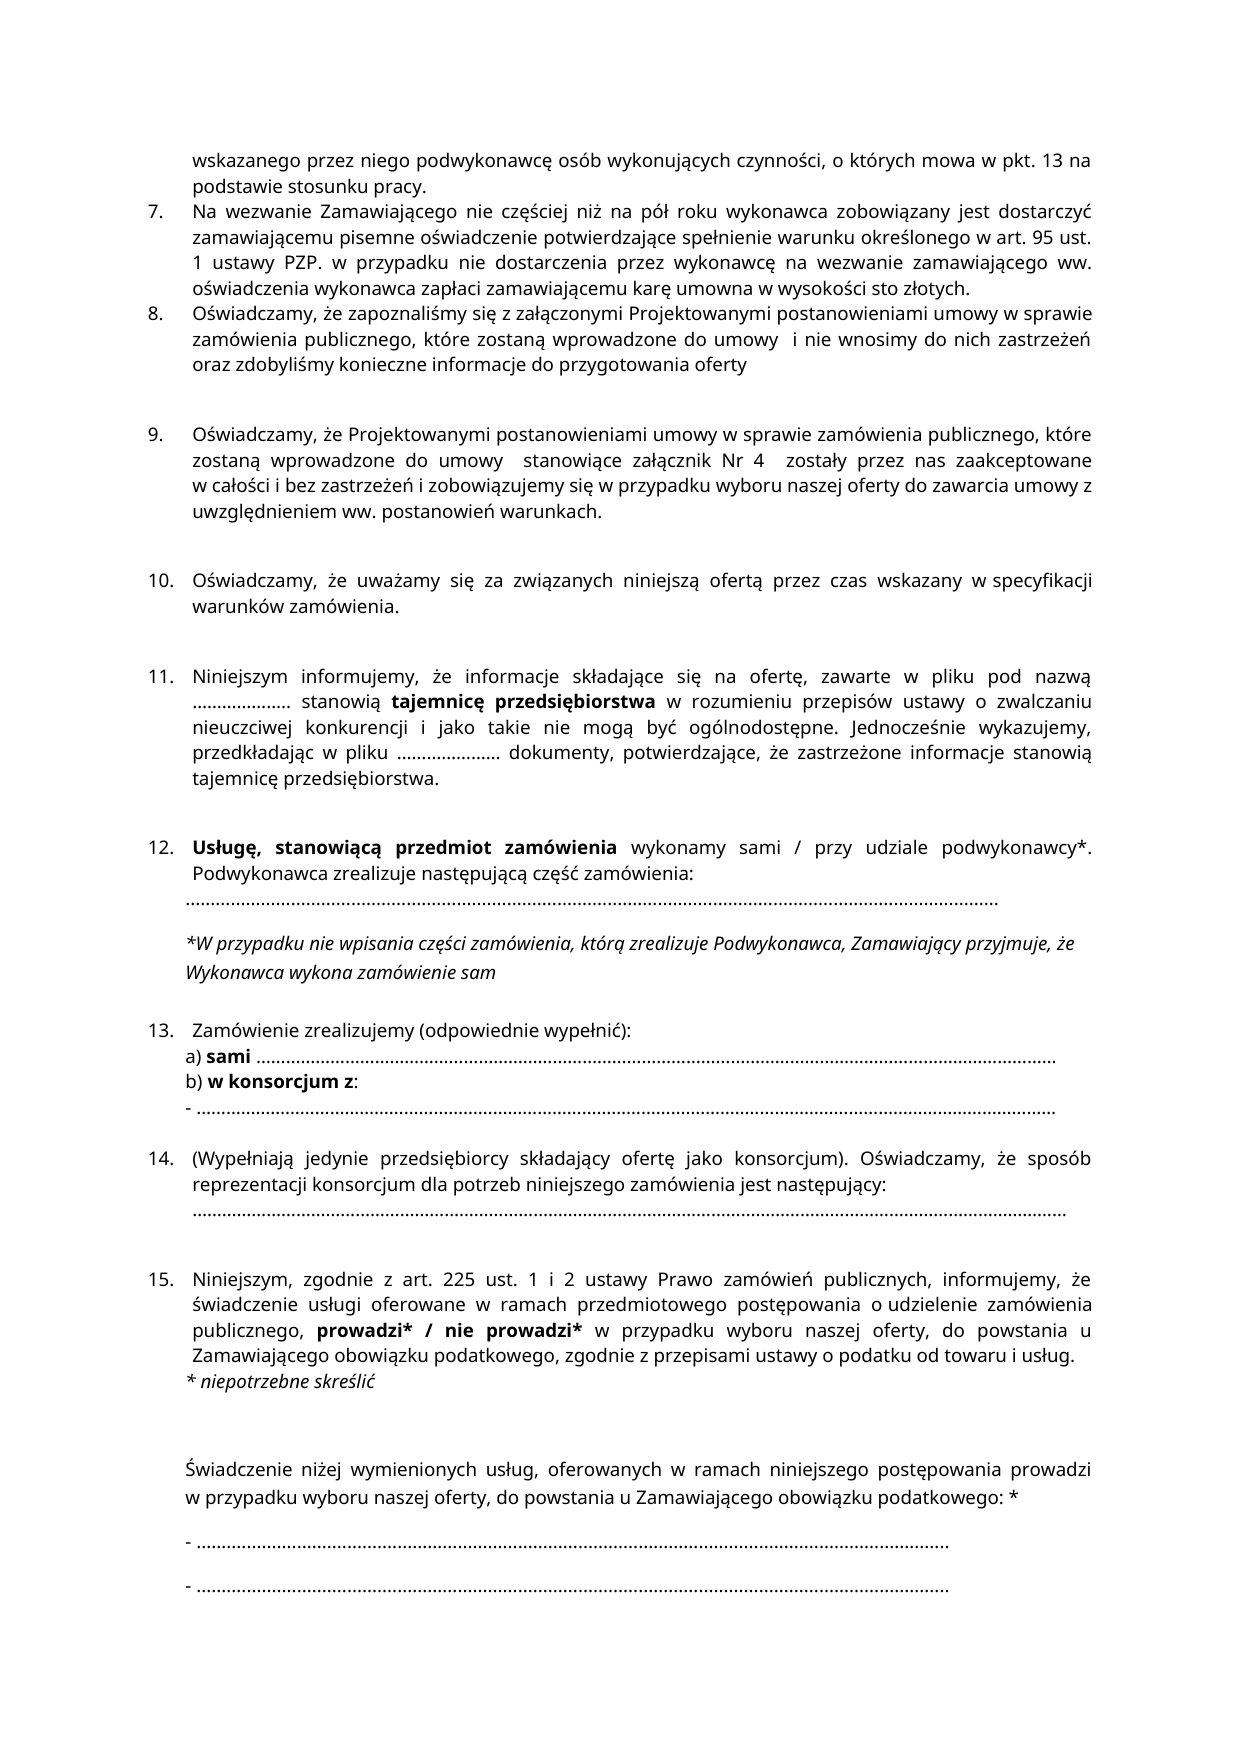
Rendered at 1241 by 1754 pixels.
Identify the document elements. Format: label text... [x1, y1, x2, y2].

text - ………………………………………………………………………………………………………………………………………………………… [185, 1094, 1093, 1120]
list Zamówienie zrealizujemy (odpowiednie wypełnić): [148, 1018, 1093, 1043]
list Usługę, stanowiącą przedmiot zamówienia wykonamy sami / przy udziale podwykonawcy*. Podwykonawca zrealizuje następującą część zamówienia: [148, 835, 1093, 886]
text a) sami ……………………………………………………………………………………………………………………………………………… [185, 1043, 1093, 1069]
text - ...................................................................................................................................................... [185, 1572, 1093, 1598]
text b) w konsorcjum z: [185, 1069, 1093, 1094]
text .................................................................................................................................................................. [148, 886, 1093, 911]
list Niniejszym, zgodnie z art. 225 ust. 1 i 2 ustawy Prawo zamówień publicznych, informujemy, że świadczenie usługi oferowane w ramach przedmiotowego postępowania o udzielenie zamówienia publicznego, prowadzi* / nie prowadzi* w przypadku wyboru naszej oferty, do powstania u Zamawiającego obowiązku podatkowego, zgodnie z przepisami ustawy o podatku od towaru i usług. [148, 1266, 1093, 1368]
list Oświadczamy, że Projektowanymi postanowieniami umowy w sprawie zamówienia publicznego, które zostaną wprowadzone do umowy stanowiące załącznik Nr 4 zostały przez nas zaakceptowane w całości i bez zastrzeżeń i zobowiązujemy się w przypadku wyboru naszej oferty do zawarcia umowy z uwzględnieniem ww. postanowień warunkach. [148, 421, 1093, 523]
text Świadczenie niżej wymienionych usług, oferowanych w ramach niniejszego postępowania prowadzi w przypadku wyboru naszej oferty, do powstania u Zamawiającego obowiązku podatkowego: * [185, 1456, 1093, 1509]
text - ...................................................................................................................................................... [185, 1528, 1093, 1554]
list Oświadczamy, że zapoznaliśmy się z załączonymi Projektowanymi postanowieniami umowy w sprawie zamówienia publicznego, które zostaną wprowadzone do umowy i nie wnosimy do nich zastrzeżeń oraz zdobyliśmy konieczne informacje do przygotowania oferty [148, 301, 1093, 377]
list Oświadczamy, że uważamy się za związanych niniejszą ofertą przez czas wskazany w specyfikacji warunków zamówienia. [148, 568, 1093, 619]
text …………………………………………………………………………………………………………………………………………………………… [192, 1196, 1093, 1222]
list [148, 148, 1093, 199]
list Niniejszym informujemy, że informacje składające się na ofertę, zawarte w pliku pod nazwą ……………….. stanowią tajemnicę przedsiębiorstwa w rozumieniu przepisów ustawy o zwalczaniu nieuczciwej konkurencji i jako takie nie mogą być ogólnodostępne. Jednocześnie wykazujemy, przedkładając w pliku ………………… dokumenty, potwierdzające, że zastrzeżone informacje stanowią tajemnicę przedsiębiorstwa. [148, 663, 1093, 791]
text * niepotrzebne skreślić [185, 1368, 1093, 1394]
list *W przypadku nie wpisania części zamówienia, którą zrealizuje Podwykonawca, Zamawiający przyjmuje, że Wykonawca wykona zamówienie sam [185, 930, 1093, 985]
list (Wypełniają jedynie przedsiębiorcy składający ofertę jako konsorcjum). Oświadczamy, że sposób reprezentacji konsorcjum dla potrzeb niniejszego zamówienia jest następujący: [148, 1145, 1093, 1196]
list Na wezwanie Zamawiającego nie częściej niż na pół roku wykonawca zobowiązany jest dostarczyć zamawiającemu pisemne oświadczenie potwierdzające spełnienie warunku określonego w art. 95 ust. 1 ustawy PZP. w przypadku nie dostarczenia przez wykonawcę na wezwanie zamawiającego ww. oświadczenia wykonawca zapłaci zamawiającemu karę umowna w wysokości sto złotych. [148, 199, 1093, 301]
